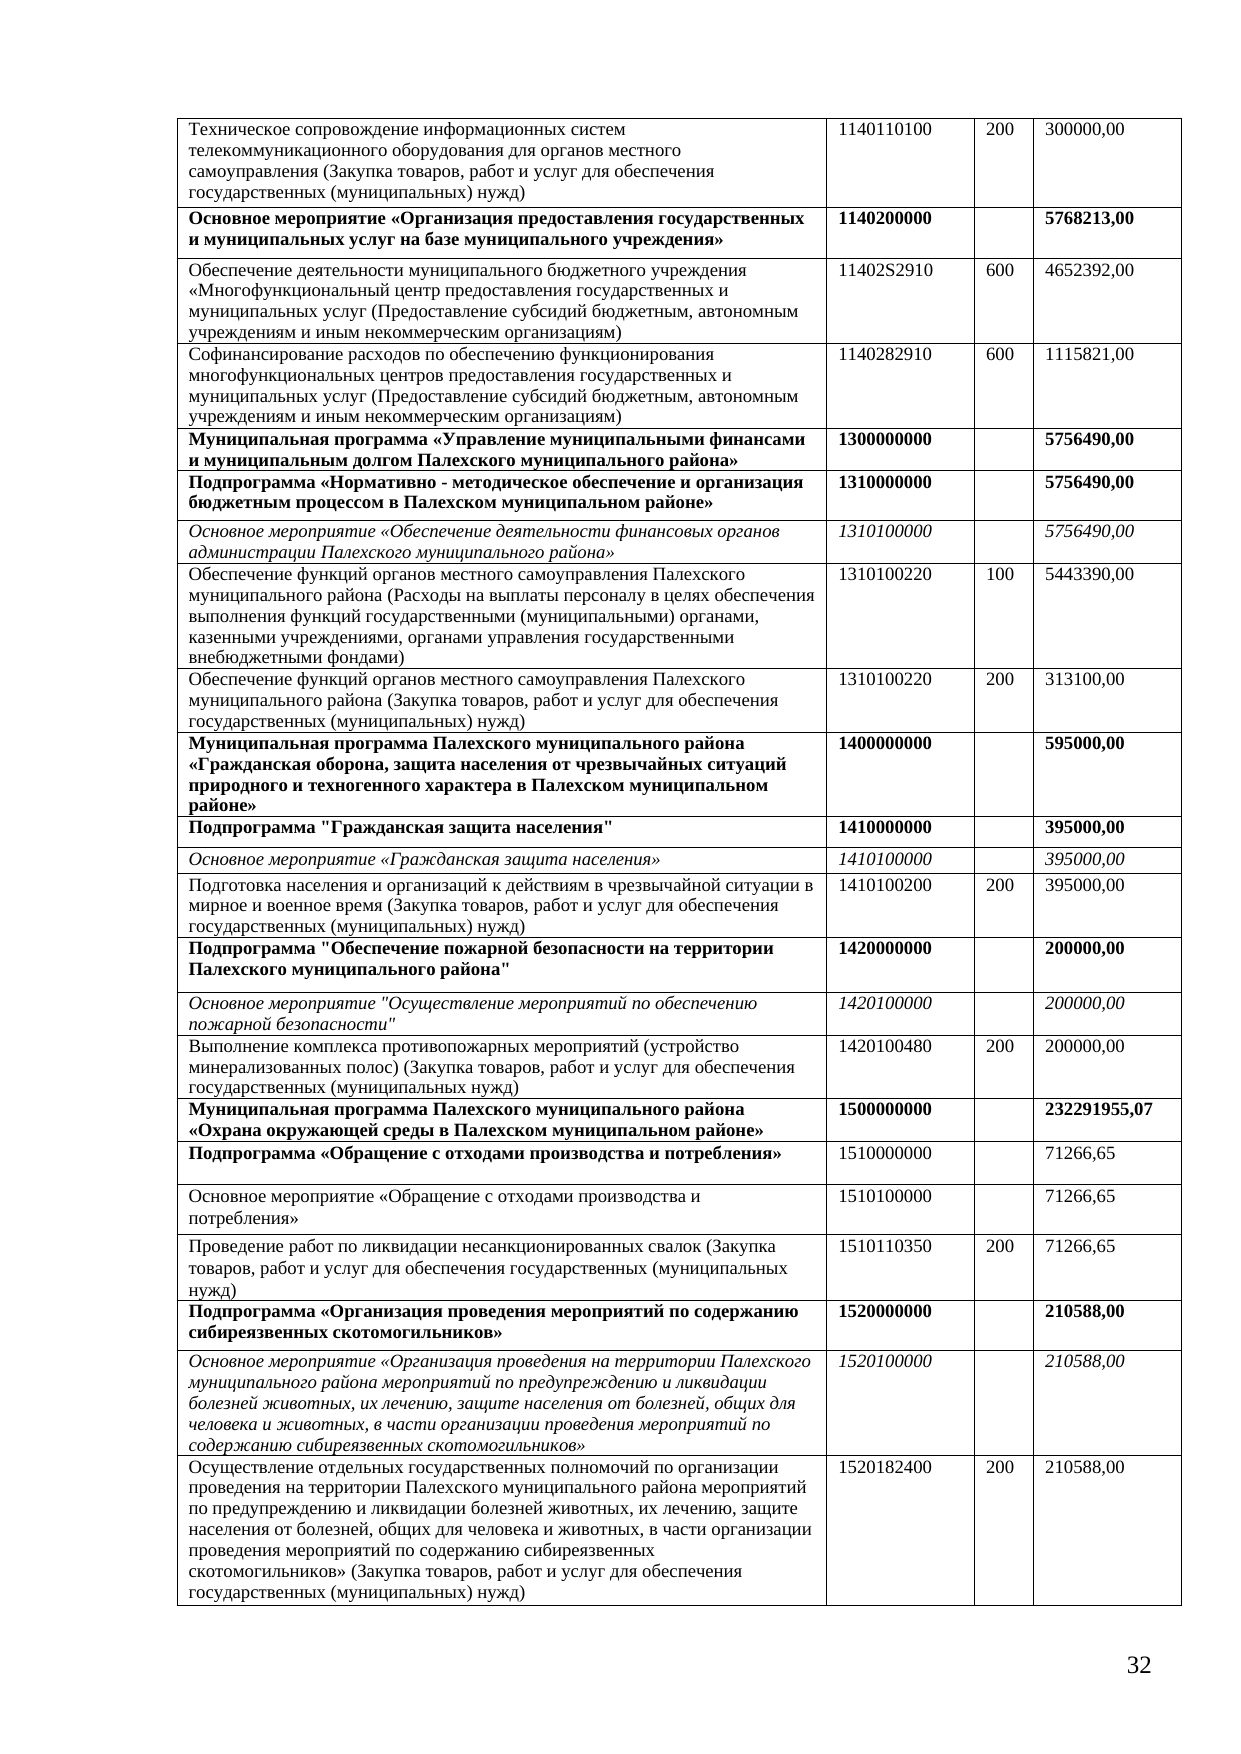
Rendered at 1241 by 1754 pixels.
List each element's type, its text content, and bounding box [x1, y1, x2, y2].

table_cell [975, 1099, 1033, 1141]
table_cell [975, 208, 1033, 258]
table_cell Подпрограмма «Нормативно - методическое обеспечение и организация бюджетным процессом в Палехском муниципальном районе» [178, 471, 826, 520]
table_cell 71266,65 [1034, 1185, 1181, 1234]
table_cell 71266,65 [1034, 1142, 1181, 1184]
table_cell 210588,00 [1034, 1351, 1181, 1455]
table_cell [975, 817, 1033, 847]
table_cell 1310100220 [827, 669, 974, 732]
table_cell Основное мероприятие «Обращение с отходами производства и потребления» [178, 1185, 826, 1234]
table_cell 5756490,00 [1034, 521, 1181, 563]
table_cell Обеспечение деятельности муниципального бюджетного учреждения «Многофункциональный центр предоставления государственных и муниципальных услуг (Предоставление субсидий бюджетным, автономным учреждениям и иным некоммерческим организациям) [178, 259, 826, 343]
table_cell Основное мероприятие «Организация предоставления государственных и муниципальных услуг на базе муниципального учреждения» [178, 208, 826, 258]
table_cell Основное мероприятие «Гражданская защита населения» [178, 848, 826, 873]
table_cell 1420100480 [827, 1036, 974, 1098]
table_cell 595000,00 [1034, 733, 1181, 816]
table_cell 11402S2910 [827, 259, 974, 343]
table_cell Подготовка населения и организаций к действиям в чрезвычайной ситуации в мирное и военное время (Закупка товаров, работ и услуг для обеспечения государственных (муниципальных) нужд) [178, 874, 826, 937]
table_cell 1500000000 [827, 1099, 974, 1141]
table_cell 1520100000 [827, 1351, 974, 1455]
table_cell 1400000000 [827, 733, 974, 816]
table_cell Обеспечение функций органов местного самоуправления Палехского муниципального района (Закупка товаров, работ и услуг для обеспечения государственных (муниципальных) нужд) [178, 669, 826, 732]
table_cell 5443390,00 [1034, 564, 1181, 668]
table_cell Выполнение комплекса противопожарных мероприятий (устройство минерализованных полос) (Закупка товаров, работ и услуг для обеспечения государственных (муниципальных нужд) [178, 1036, 826, 1098]
table_cell 1410100000 [827, 848, 974, 873]
table_cell Муниципальная программа Палехского муниципального района «Гражданская оборона, защита населения от чрезвычайных ситуаций природного и техногенного характера в Палехском муниципальном районе» [178, 733, 826, 816]
table_cell 600 [975, 344, 1033, 428]
table_cell 1410000000 [827, 817, 974, 847]
table_cell Основное мероприятие «Организация проведения на территории Палехского муниципального района мероприятий по предупреждению и ликвидации болезней животных, их лечению, защите населения от болезней, общих для человека и животных, в части организации проведения мероприятий по содержанию сибиреязвенных скотомогильников» [178, 1351, 826, 1455]
table_cell [975, 1351, 1033, 1455]
table_cell [975, 733, 1033, 816]
table_cell 210588,00 [1034, 1301, 1181, 1350]
table_cell 210588,00 [1034, 1456, 1181, 1605]
table_cell 200 [975, 1036, 1033, 1098]
table_cell 1520182400 [827, 1456, 974, 1605]
table_cell 1140110100 [827, 119, 974, 207]
table_cell 71266,65 [1034, 1235, 1181, 1300]
table_cell 1310000000 [827, 471, 974, 520]
table_cell 1140200000 [827, 208, 974, 258]
table_cell 395000,00 [1034, 874, 1181, 937]
table_cell 1420000000 [827, 938, 974, 992]
table_cell Подпрограмма «Обращение с отходами производства и потребления» [178, 1142, 826, 1184]
table_cell [975, 848, 1033, 873]
table_cell 1300000000 [827, 429, 974, 470]
table_cell 600 [975, 259, 1033, 343]
table_cell 1115821,00 [1034, 344, 1181, 428]
table_cell 5756490,00 [1034, 429, 1181, 470]
table_cell Муниципальная программа «Управление муниципальными финансами и муниципальным долгом Палехского муниципального района» [178, 429, 826, 470]
table_cell Софинансирование расходов по обеспечению функционирования многофункциональных центров предоставления государственных и муниципальных услуг (Предоставление субсидий бюджетным, автономным учреждениям и иным некоммерческим организациям) [178, 344, 826, 428]
table_cell 1510110350 [827, 1235, 974, 1300]
table_cell [975, 1142, 1033, 1184]
table_cell 395000,00 [1034, 817, 1181, 847]
table_cell 1510000000 [827, 1142, 974, 1184]
table_cell 395000,00 [1034, 848, 1181, 873]
table_cell 1140282910 [827, 344, 974, 428]
table_cell Подпрограмма "Обеспечение пожарной безопасности на территории Палехского муниципального района" [178, 938, 826, 992]
table_cell [975, 938, 1033, 992]
table_cell Проведение работ по ликвидации несанкционированных свалок (Закупка товаров, работ и услуг для обеспечения государственных (муниципальных нужд) [178, 1235, 826, 1300]
table_cell 200 [975, 1235, 1033, 1300]
table_cell 1420100000 [827, 993, 974, 1034]
table_cell 200 [975, 1456, 1033, 1605]
table_cell Подпрограмма "Гражданская защита населения" [178, 817, 826, 847]
table_cell Обеспечение функций органов местного самоуправления Палехского муниципального района (Расходы на выплаты персоналу в целях обеспечения выполнения функций государственными (муниципальными) органами, казенными учреждениями, органами управления государственными внебюджетными фондами) [178, 564, 826, 668]
table_cell 1310100000 [827, 521, 974, 563]
table_cell 100 [975, 564, 1033, 668]
table_cell 1310100220 [827, 564, 974, 668]
table_cell Осуществление отдельных государственных полномочий по организации проведения на территории Палехского муниципального района мероприятий по предупреждению и ликвидации болезней животных, их лечению, защите населения от болезней, общих для человека и животных, в части организации проведения мероприятий по содержанию сибиреязвенных скотомогильников» (Закупка товаров, работ и услуг для обеспечения государственных (муниципальных) нужд) [178, 1456, 826, 1605]
table_cell 1510100000 [827, 1185, 974, 1234]
table_cell 300000,00 [1034, 119, 1181, 207]
table_cell [975, 1301, 1033, 1350]
table_cell 200 [975, 119, 1033, 207]
table_cell [975, 429, 1033, 470]
table_cell [975, 993, 1033, 1034]
table_cell 5768213,00 [1034, 208, 1181, 258]
table_cell 313100,00 [1034, 669, 1181, 732]
table_cell 1410100200 [827, 874, 974, 937]
table_cell [975, 521, 1033, 563]
table_cell 200 [975, 874, 1033, 937]
table_cell Техническое сопровождение информационных систем телекоммуникационного оборудования для органов местного самоуправления (Закупка товаров, работ и услуг для обеспечения государственных (муниципальных) нужд) [178, 119, 826, 207]
table_cell Основное мероприятие «Обеспечение деятельности финансовых органов администрации Палехского муниципального района» [178, 521, 826, 563]
table_cell 1520000000 [827, 1301, 974, 1350]
table_cell Основное мероприятие "Осуществление мероприятий по обеспечению пожарной безопасности" [178, 993, 826, 1034]
table_cell 5756490,00 [1034, 471, 1181, 520]
table_cell [975, 471, 1033, 520]
table_cell 200000,00 [1034, 1036, 1181, 1098]
table_cell Подпрограмма «Организация проведения мероприятий по содержанию сибиреязвенных скотомогильников» [178, 1301, 826, 1350]
table_cell [975, 1185, 1033, 1234]
table_cell 232291955,07 [1034, 1099, 1181, 1141]
table_cell 4652392,00 [1034, 259, 1181, 343]
table_cell 200000,00 [1034, 993, 1181, 1034]
table_cell 200000,00 [1034, 938, 1181, 992]
table_cell Муниципальная программа Палехского муниципального района «Охрана окружающей среды в Палехском муниципальном районе» [178, 1099, 826, 1141]
table_cell 200 [975, 669, 1033, 732]
